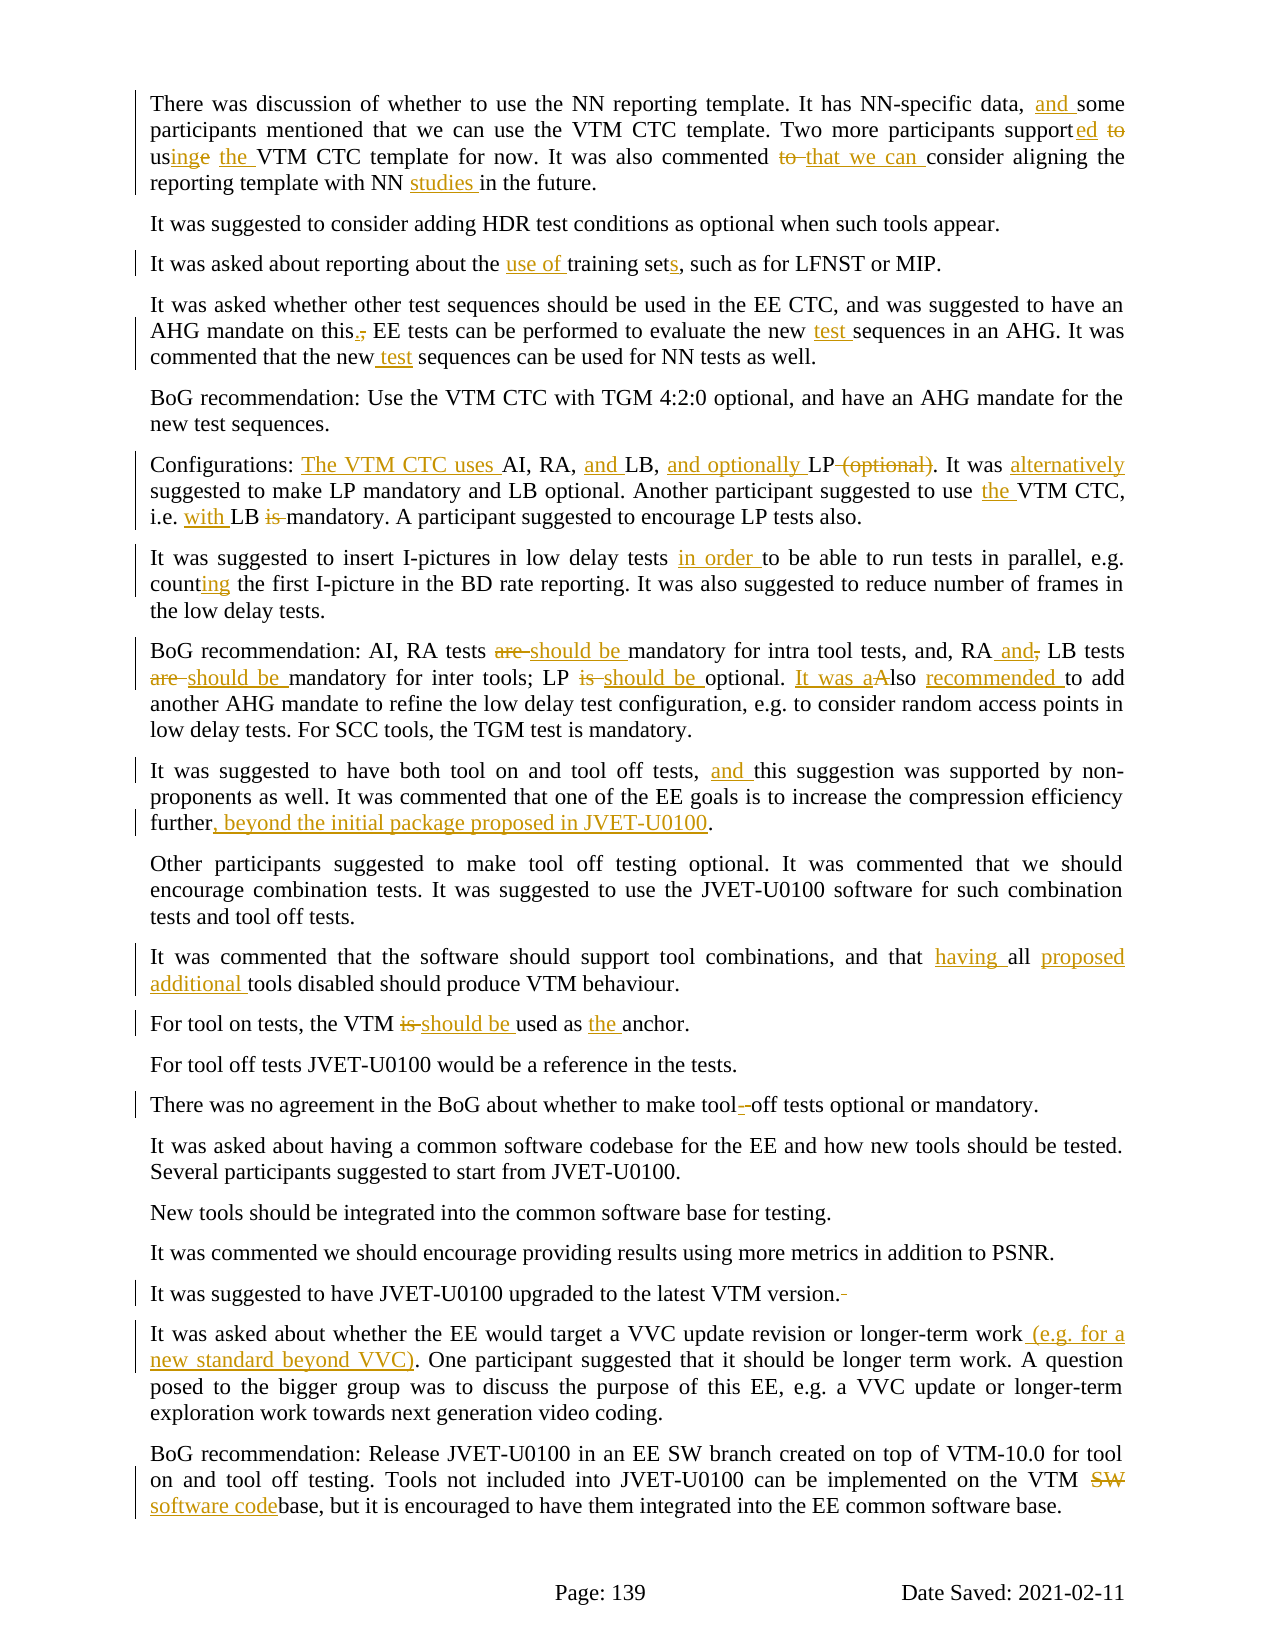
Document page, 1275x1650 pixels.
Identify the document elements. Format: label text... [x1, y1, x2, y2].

text For tool off tests JVET-U0100 would be a reference in the tests. [150, 1051, 1125, 1077]
text For tool on tests, the VTM used as anchor. [150, 1010, 1125, 1036]
text It was suggested to have both tool on and tool off tests, this suggestion was supported by non-proponents as well. It was commented that one of the EE goals is to increase the compression efficiency further. [150, 757, 1125, 836]
text It was suggested to insert I-pictures in low delay tests to be able to run tests in parallel, e.g. count the first I-picture in the BD rate reporting. It was also suggested to reduce number of frames in the low delay tests. [150, 544, 1125, 623]
text BoG recommendation: AI, RA tests mandatory for intra tool tests, and, RA LB tests mandatory for inter tools; LP optional. lso to add another AHG mandate to refine the low delay test configuration, e.g. to consider random access points in low delay tests. For SCC tools, the TGM test is mandatory. [150, 637, 1125, 743]
text BoG recommendation: Use the VTM CTC with TGM 4:2:0 optional, and have an AHG mandate for the new test sequences. [150, 384, 1125, 437]
text It was asked about whether the EE would target a VVC update revision or longer-term work. One participant suggested that it should be longer term work. A question posed to the bigger group was to discuss the purpose of this EE, e.g. a VVC update or longer-term exploration work towards next generation video coding. [150, 1320, 1125, 1426]
text It was asked whether other test sequences should be used in the EE CTC, and was suggested to have an AHG mandate on this EE tests can be performed to evaluate the new sequences in an AHG. It was commented that the new sequences can be used for NN tests as well. [150, 291, 1125, 370]
text Configurations: AI, RA, LB, LP. It was suggested to make LP mandatory and LB optional. Another participant suggested to use VTM CTC, i.e. LB mandatory. A participant suggested to encourage LP tests also. [150, 451, 1125, 530]
text It was commented we should encourage providing results using more metrics in addition to PSNR. [150, 1239, 1125, 1265]
text New tools should be integrated into the common software base for testing. [150, 1198, 1125, 1225]
text It was commented that the software should support tool combinations, and that all tools disabled should produce VTM behaviour. [150, 943, 1125, 996]
text It was suggested to consider adding HDR test conditions as optional when such tools appear. [150, 209, 1125, 236]
text BoG recommendation: Release JVET-U0100 in an EE SW branch created on top of VTM-10.0 for tool on and tool off testing. Tools not included into JVET-U0100 can be implemented on the VTM base, but it is encouraged to have them integrated into the EE common software base. [150, 1440, 1125, 1519]
text There was no agreement in the BoG about whether to make tooloff tests optional or mandatory. [150, 1091, 1125, 1117]
text It was suggested to have JVET-U0100 upgraded to the latest VTM version. [150, 1279, 1125, 1306]
text There was discussion of whether to use the NN reporting template. It has NN-specific data, some participants mentioned that we can use the VTM CTC template. Two more participants support us VTM CTC template for now. It was also commented consider aligning the reporting template with NN in the future. [150, 90, 1125, 195]
text It was asked about having a common software codebase for the EE and how new tools should be tested. Several participants suggested to start from JVET-U0100. [150, 1132, 1125, 1184]
text Other participants suggested to make tool off testing optional. It was commented that we should encourage combination tests. It was suggested to use the JVET-U0100 software for such combination tests and tool off tests. [150, 850, 1125, 929]
text It was asked about reporting about the training set, such as for LFNST or MIP. [150, 250, 1125, 276]
